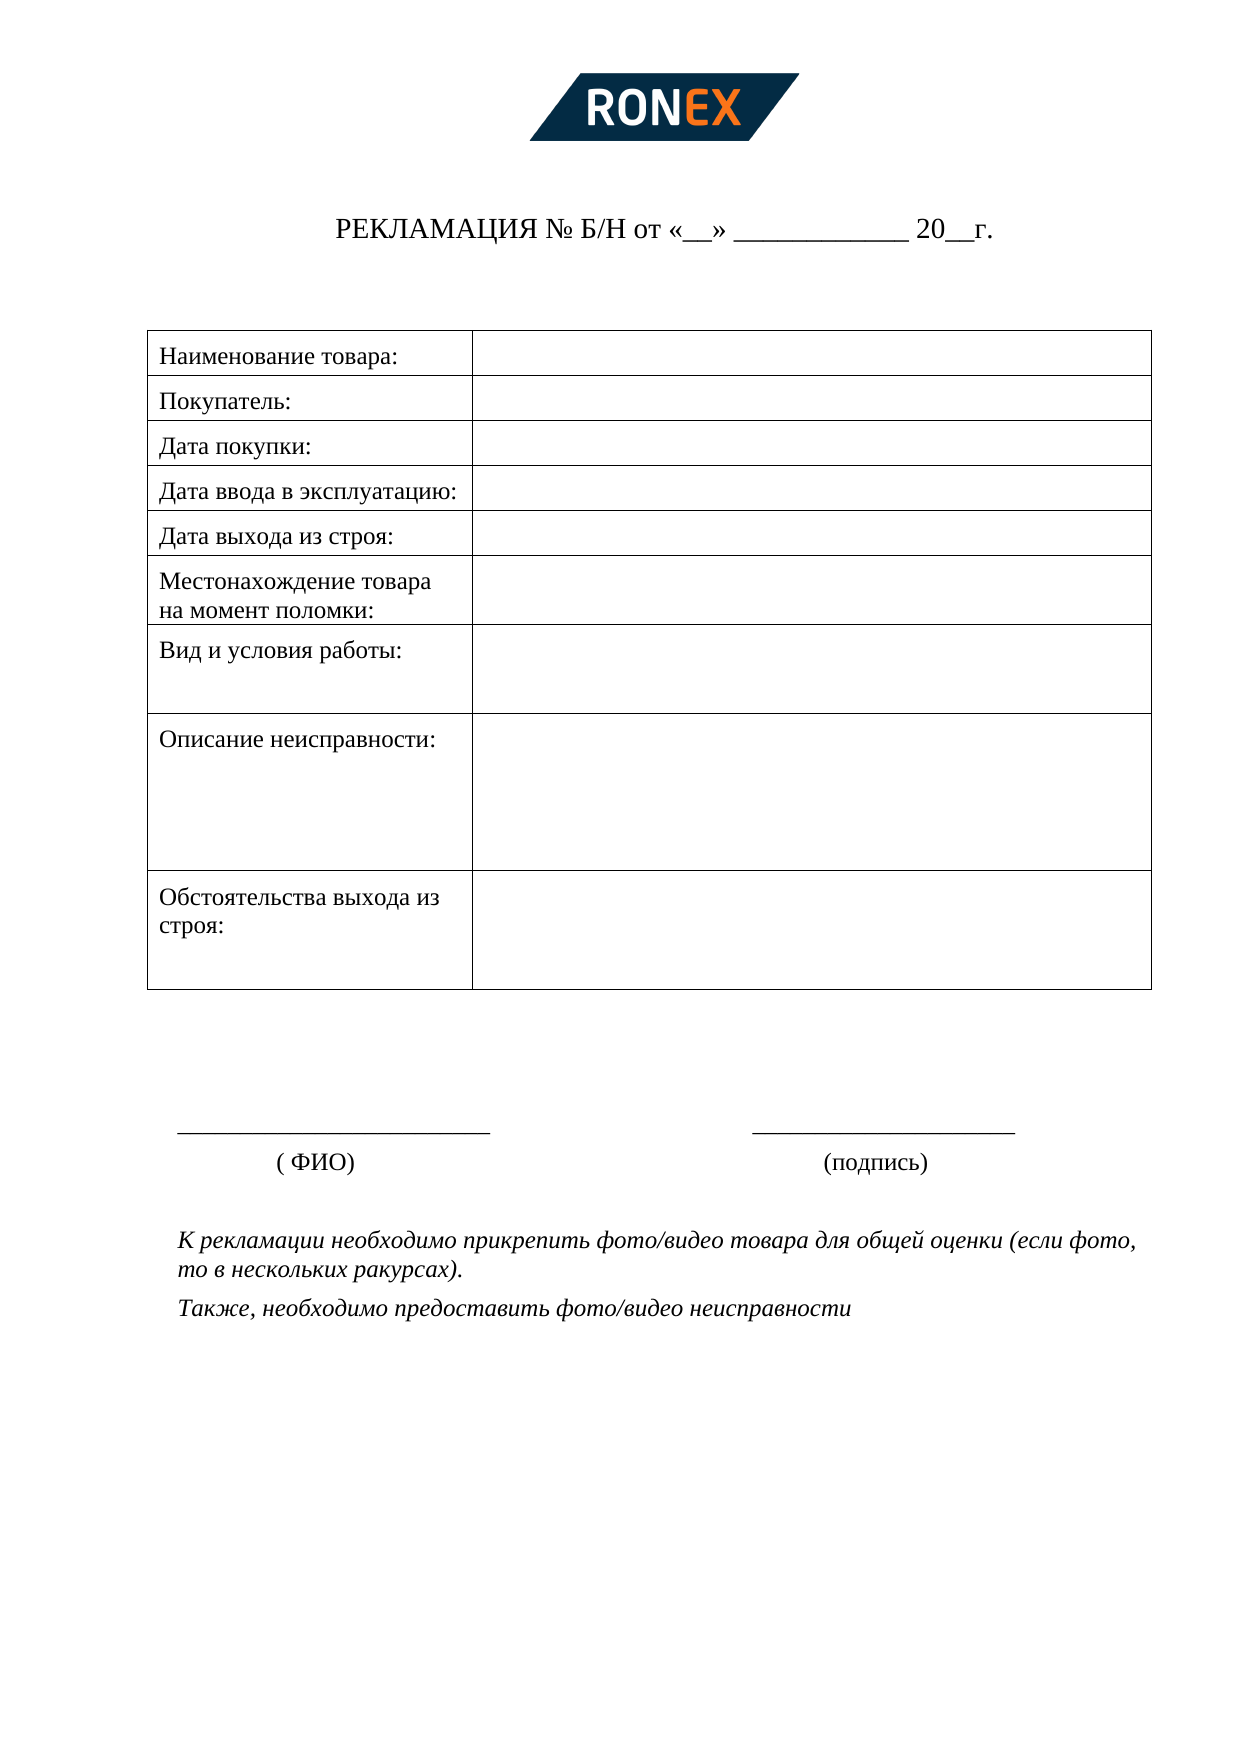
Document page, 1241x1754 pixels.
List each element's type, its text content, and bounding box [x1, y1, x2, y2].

table_cell Вид и условия работы: [148, 625, 472, 712]
table_cell [473, 421, 1151, 464]
table_cell Дата покупки: [148, 421, 472, 464]
table_cell [473, 466, 1151, 509]
table_cell [473, 625, 1151, 712]
table_cell [473, 714, 1151, 870]
table_cell Дата выхода из строя: [148, 511, 472, 554]
table_header [473, 331, 1151, 374]
table_cell Местонахождение товара на момент поломки: [148, 556, 472, 623]
text РЕКЛАМАЦИЯ № Б/Н от «__» ____________ 20__г. [177, 211, 1152, 244]
picture [529, 73, 800, 141]
table_cell Описание неисправности: [148, 714, 472, 870]
table_cell Обстоятельства выхода из строя: [148, 871, 472, 989]
text _________________________ _____________________ [177, 1108, 1152, 1137]
table_cell [473, 871, 1151, 989]
text Также, необходимо предоставить фото/видео неисправности [177, 1293, 1152, 1322]
text ( ФИО) (подпись) [177, 1147, 1152, 1176]
text К рекламации необходимо прикрепить фото/видео товара для общей оценки (если фото, то в нескольких ракурсах). [177, 1225, 1152, 1283]
table_cell Дата ввода в эксплуатацию: [148, 466, 472, 509]
table_cell Покупатель: [148, 376, 472, 419]
table_cell [473, 556, 1151, 623]
table_header Наименование товара: [148, 331, 472, 374]
table_cell [473, 511, 1151, 554]
table_cell [473, 376, 1151, 419]
